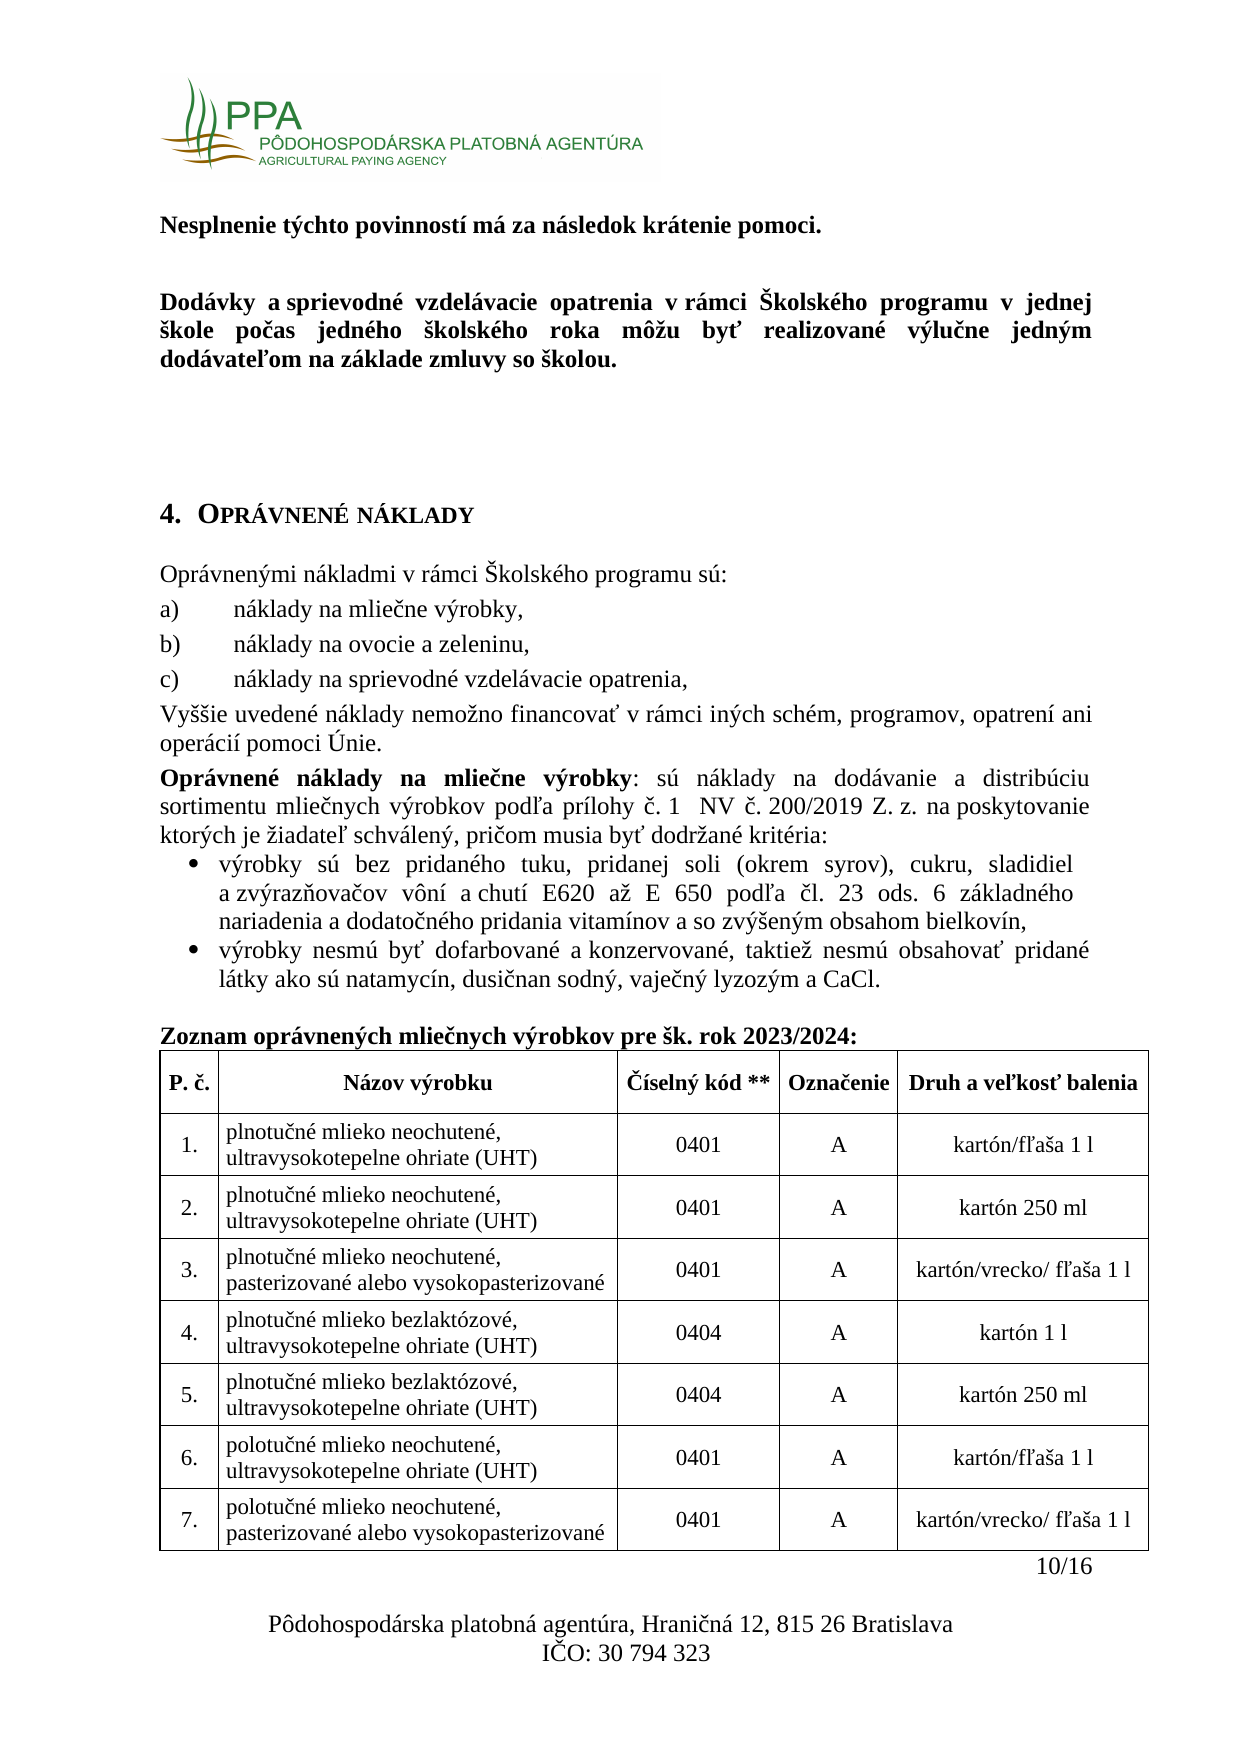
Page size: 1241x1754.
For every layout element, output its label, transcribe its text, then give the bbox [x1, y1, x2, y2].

text Nesplnenie týchto povinností má za následok krátenie pomoci. [159, 210, 1092, 239]
list náklady na mliečne výrobky, [159, 594, 1092, 623]
text Dodávky a sprievodné vzdelávacie opatrenia v rámci Školského programu v jednej škole počas jedného školského roka môžu byť realizované výlučne jedným dodávateľom na základe zmluvy so školou. [159, 287, 1092, 373]
table_cell 0401 [618, 1489, 779, 1550]
table_cell plnotučné mlieko neochutené, ultravysokotepelne ohriate (UHT) [219, 1114, 617, 1175]
list náklady na ovocie a zeleninu, [159, 629, 1092, 658]
table_cell plnotučné mlieko neochutené, ultravysokotepelne ohriate (UHT) [219, 1176, 617, 1238]
table_header Druh a veľkosť balenia [898, 1051, 1148, 1113]
text Oprávnenými nákladmi v rámci Školského programu sú: [159, 559, 1092, 588]
table_header Názov výrobku [219, 1051, 617, 1113]
table_cell 2. [161, 1176, 218, 1238]
table_cell 3. [161, 1239, 218, 1300]
table_cell kartón/vrecko/ fľaša 1 l [898, 1239, 1148, 1300]
list náklady na sprievodné vzdelávacie opatrenia, [159, 664, 1092, 693]
table_cell polotučné mlieko neochutené, ultravysokotepelne ohriate (UHT) [219, 1426, 617, 1488]
table_header Označenie [780, 1051, 897, 1113]
list výrobky sú bez pridaného tuku, pridanej soli (okrem syrov), cukru, sladidiel a zvýrazňovačov vôní a chutí E620 až E 650 podľa čl. 23 ods. 6 základného nariadenia a dodatočného pridania vitamínov a so zvýšeným obsahom bielkovín, [189, 849, 1074, 935]
subtitle Oprávnené náklady [159, 497, 1092, 530]
text Zoznam oprávnených mliečnych výrobkov pre šk. rok 2023/2024: [159, 1021, 1090, 1050]
picture [159, 73, 662, 182]
table_cell kartón 250 ml [898, 1176, 1148, 1238]
table_cell polotučné mlieko neochutené, pasterizované alebo vysokopasterizované [219, 1489, 617, 1550]
table_cell kartón/vrecko/ fľaša 1 l [898, 1489, 1148, 1550]
table_cell 0404 [618, 1301, 779, 1363]
table_cell A [780, 1489, 897, 1550]
table_cell A [780, 1301, 897, 1363]
table_header Číselný kód ** [618, 1051, 779, 1113]
table_cell plnotučné mlieko bezlaktózové, ultravysokotepelne ohriate (UHT) [219, 1364, 617, 1425]
table_cell 1. [161, 1114, 218, 1175]
table_cell kartón 1 l [898, 1301, 1148, 1363]
table_cell A [780, 1176, 897, 1238]
table_cell plnotučné mlieko bezlaktózové, ultravysokotepelne ohriate (UHT) [219, 1301, 617, 1363]
table_cell A [780, 1364, 897, 1425]
table_cell 6. [161, 1426, 218, 1488]
table_cell 7. [161, 1489, 218, 1550]
table_cell A [780, 1426, 897, 1488]
table_cell 5. [161, 1364, 218, 1425]
table_cell 0404 [618, 1364, 779, 1425]
table_cell 0401 [618, 1426, 779, 1488]
text Oprávnené náklady na mliečne výrobky: sú náklady na dodávanie a distribúciu sortimentu mliečnych výrobkov podľa prílohy č. 1 NV č. 200/2019 Z. z. na poskytovanie ktorých je žiadateľ schválený, pričom musia byť dodržané kritéria: [159, 763, 1090, 849]
table_header P. č. [161, 1051, 218, 1113]
table_cell 0401 [618, 1114, 779, 1175]
table_cell A [780, 1114, 897, 1175]
table_cell kartón/fľaša 1 l [898, 1114, 1148, 1175]
list výrobky nesmú byť dofarbované a konzervované, taktiež nesmú obsahovať pridané látky ako sú natamycín, dusičnan sodný, vaječný lyzozým a CaCl. [189, 935, 1090, 993]
table_cell plnotučné mlieko neochutené, pasterizované alebo vysokopasterizované [219, 1239, 617, 1300]
table_cell 4. [161, 1301, 218, 1363]
table_cell kartón/fľaša 1 l [898, 1426, 1148, 1488]
table_cell 0401 [618, 1176, 779, 1238]
text Vyššie uvedené náklady nemožno financovať v rámci iných schém, programov, opatrení ani operácií pomoci Únie. [159, 699, 1092, 756]
table_cell kartón 250 ml [898, 1364, 1148, 1425]
table_cell A [780, 1239, 897, 1300]
table_cell 0401 [618, 1239, 779, 1300]
